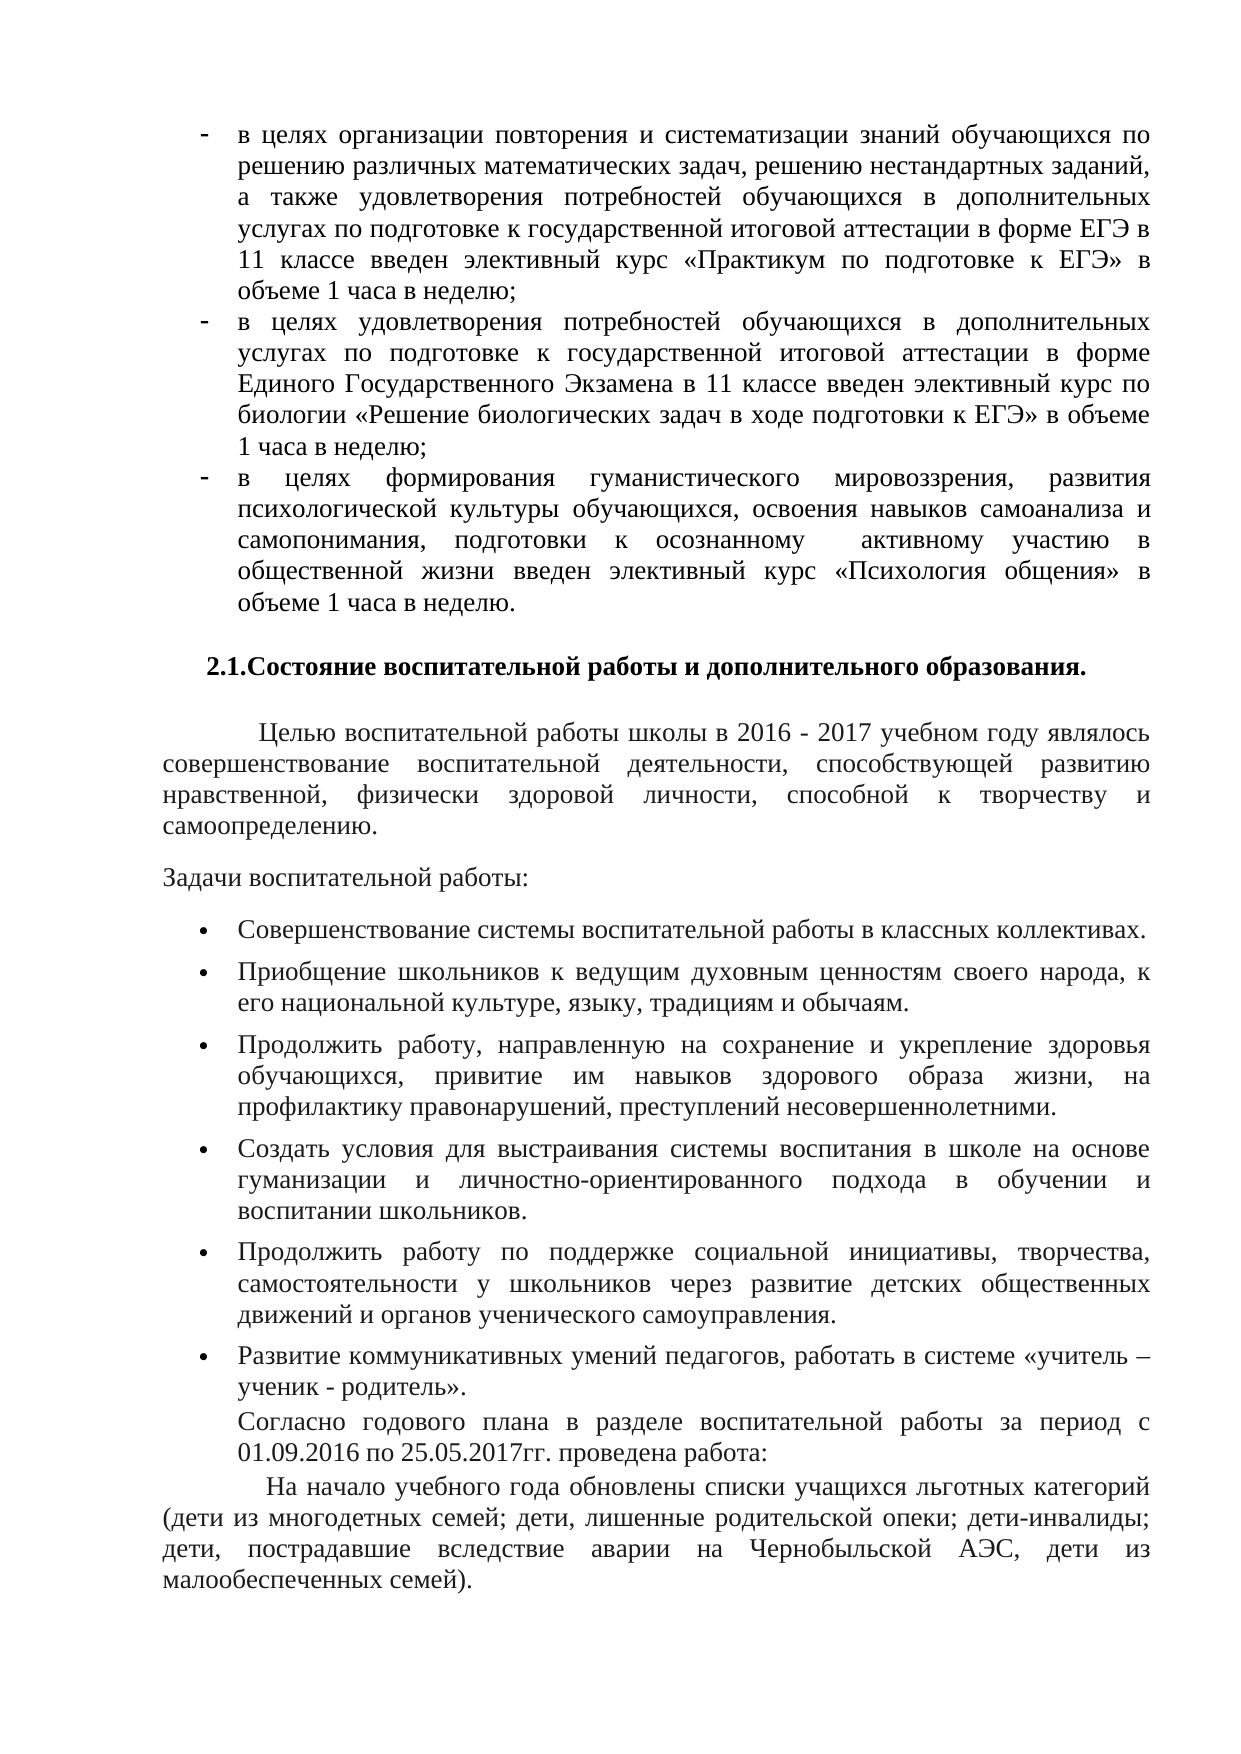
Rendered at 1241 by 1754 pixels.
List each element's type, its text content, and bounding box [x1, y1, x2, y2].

list Совершенствование системы воспитательной работы в классных коллективах. [200, 913, 1152, 945]
list Развитие коммуникативных умений педагогов, работать в системе «учитель – ученик - родитель». [200, 1339, 1152, 1402]
text 2.1.Состояние воспитательной работы и дополнительного образования. [206, 649, 1152, 681]
text Согласно годового плана в разделе воспитательной работы за период с 01.09.2016 по 25.05.2017гг. проведена работа: [237, 1405, 1152, 1467]
list Продолжить работу, направленную на сохранение и укрепление здоровья обучающихся, привитие им навыков здорового образа жизни, на профилактику правонарушений, преступлений несовершеннолетними. [200, 1028, 1152, 1121]
text Задачи воспитательной работы: [162, 861, 1152, 892]
list Продолжить работу по поддержке социальной инициативы, творчества, самостоятельности у школьников через развитие детских общественных движений и органов ученического самоуправления. [200, 1236, 1152, 1329]
text Целью воспитательной работы школы в 2016 - 2017 учебном году являлось совершенствование воспитательной деятельности, способствующей развитию нравственной, физически здоровой личности, способной к творчеству и самоопределению. [162, 716, 1152, 840]
list в целях организации повторения и систематизации знаний обучающихся по решению различных математических задач, решению нестандартных заданий, а также удовлетворения потребностей обучающихся в дополнительных услугах по подготовке к государственной итоговой аттестации в форме ЕГЭ в 11 классе введен элективный курс «Практикум по подготовке к ЕГЭ» в объеме 1 часа в неделю; [200, 118, 1152, 305]
list Создать условия для выстраивания системы воспитания в школе на основе гуманизации и личностно-ориентированного подхода в обучении и воспитании школьников. [200, 1132, 1152, 1225]
list Приобщение школьников к ведущим духовным ценностям своего народа, к его национальной культуре, языку, традициям и обычаям. [200, 955, 1152, 1017]
text На начало учебного года обновлены списки учащихся льготных категорий (дети из многодетных семей; дети, лишенные родительской опеки; дети-инвалиды; дети, пострадавшие вследствие аварии на Чернобыльской АЭС, дети из малообеспеченных семей). [162, 1470, 1152, 1595]
list в целях удовлетворения потребностей обучающихся в дополнительных услугах по подготовке к государственной итоговой аттестации в форме Единого Государственного Экзамена в 11 классе введен элективный курс по биологии «Решение биологических задач в ходе подготовки к ЕГЭ» в объеме 1 часа в неделю; [200, 305, 1152, 461]
list в целях формирования гуманистического мировоззрения, развития психологической культуры обучающихся, освоения навыков самоанализа и самопонимания, подготовки к осознанному активному участию в общественной жизни введен элективный курс «Психология общения» в объеме 1 часа в неделю. [200, 461, 1152, 617]
